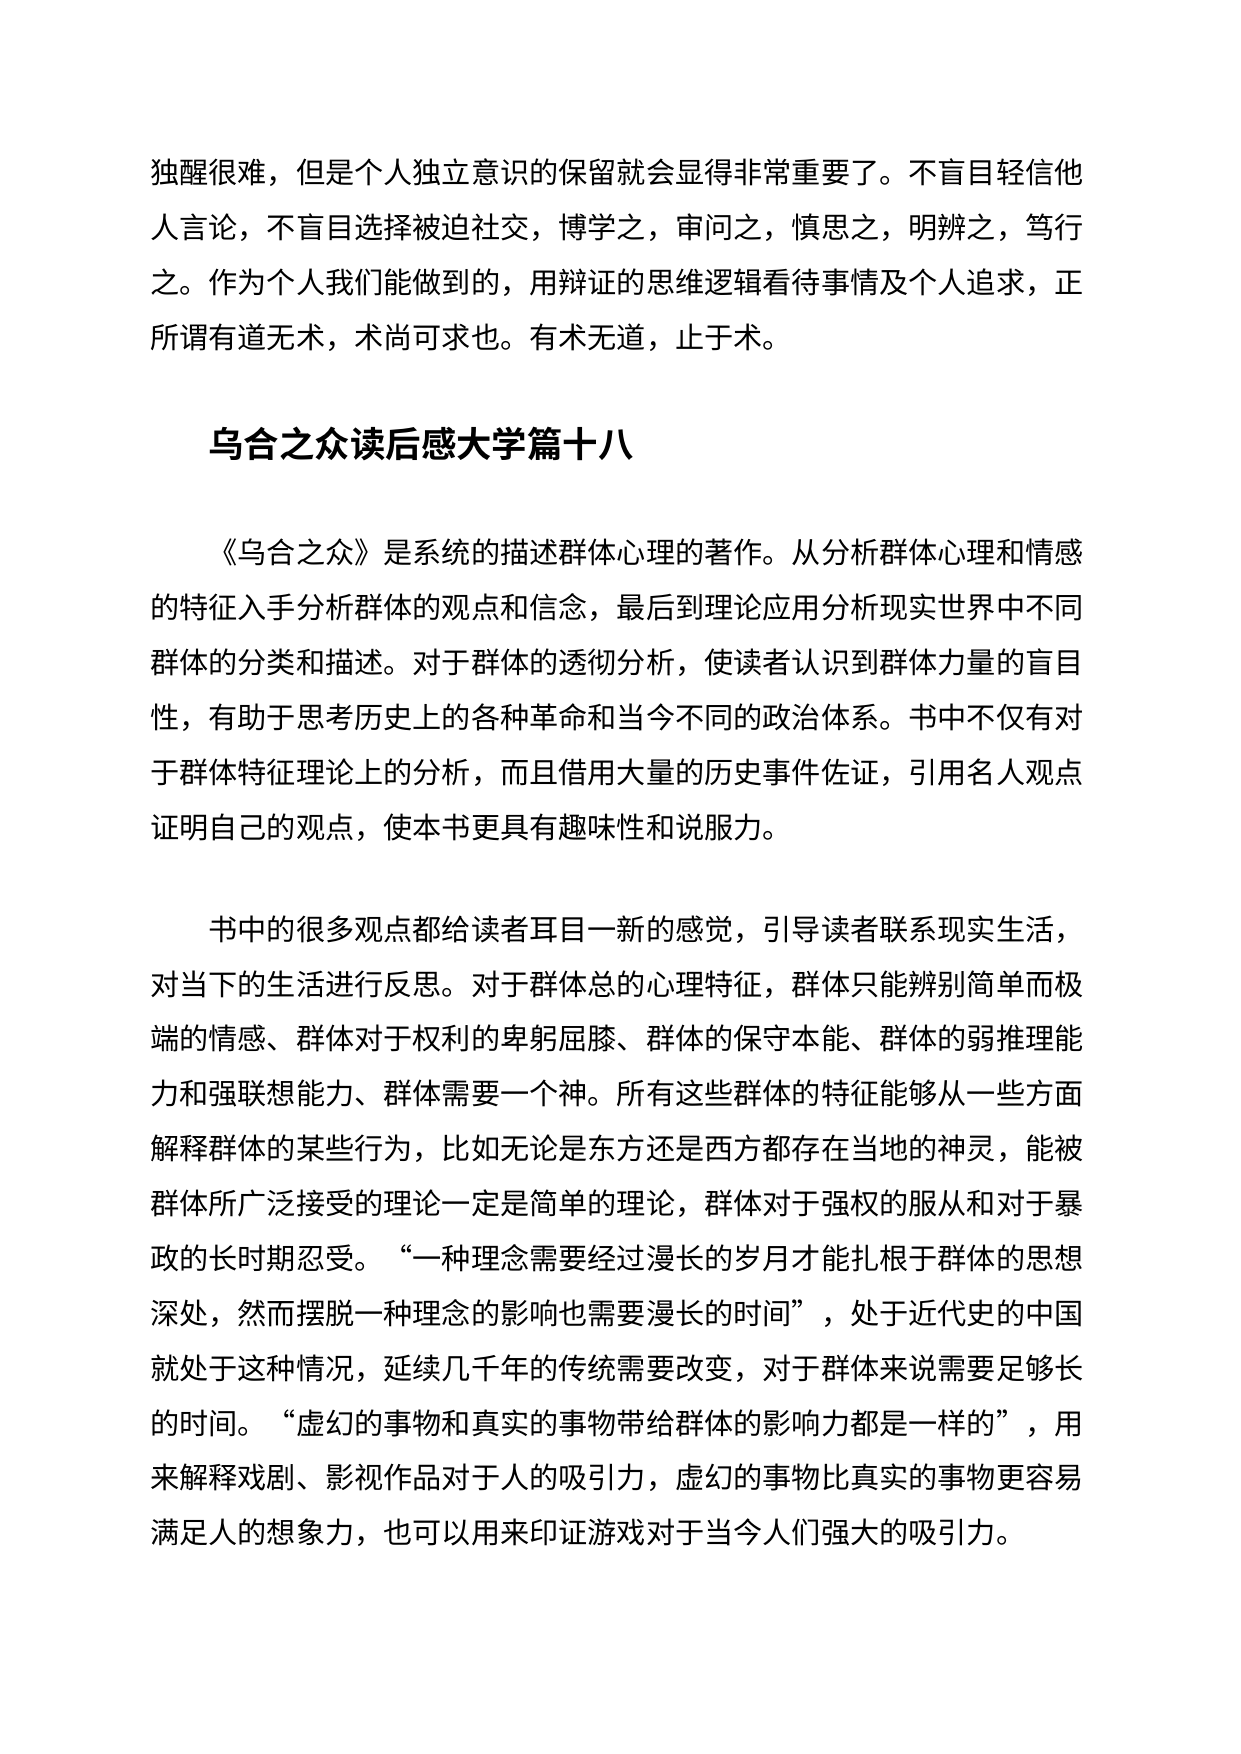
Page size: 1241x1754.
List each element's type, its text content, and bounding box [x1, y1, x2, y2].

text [150, 150, 1090, 357]
text 书中的很多观点都给读者耳目一新的感觉，引导读者联系现实生活，对当下的生活进行反思。对于群体总的心理特征，群体只能辨别简单而极端的情感、群体对于权利的卑躬屈膝、群体的保守本能、群体的弱推理能力和强联想能力、群体需要一个神。所有这些群体的特征能够从一些方面解释群体的某些行为，比如无论是东方还是西方都存在当地的神灵，能被群体所广泛接受的理论一定是简单的理论，群体对于强权的服从和对于暴政的长时期忍受。“一种理念需要经过漫长的岁月才能扎根于群体的思想深处，然而摆脱一种理念的影响也需要漫长的时间”，处于近代史的中国就处于这种情况，延续几千年的传统需要改变，对于群体来说需要足够长的时间。“虚幻的事物和真实的事物带给群体的影响力都是一样的”，用来解释戏剧、影视作品对于人的吸引力，虚幻的事物比真实的事物更容易满足人的想象力，也可以用来印证游戏对于当今人们强大的吸引力。 [150, 906, 1090, 1552]
text 乌合之众读后感大学篇十八 [150, 416, 1090, 468]
text 《乌合之众》是系统的描述群体心理的著作。从分析群体心理和情感的特征入手分析群体的观点和信念，最后到理论应用分析现实世界中不同群体的分类和描述。对于群体的透彻分析，使读者认识到群体力量的盲目性，有助于思考历史上的各种革命和当今不同的政治体系。书中不仅有对于群体特征理论上的分析，而且借用大量的历史事件佐证，引用名人观点证明自己的观点，使本书更具有趣味性和说服力。 [150, 530, 1090, 847]
